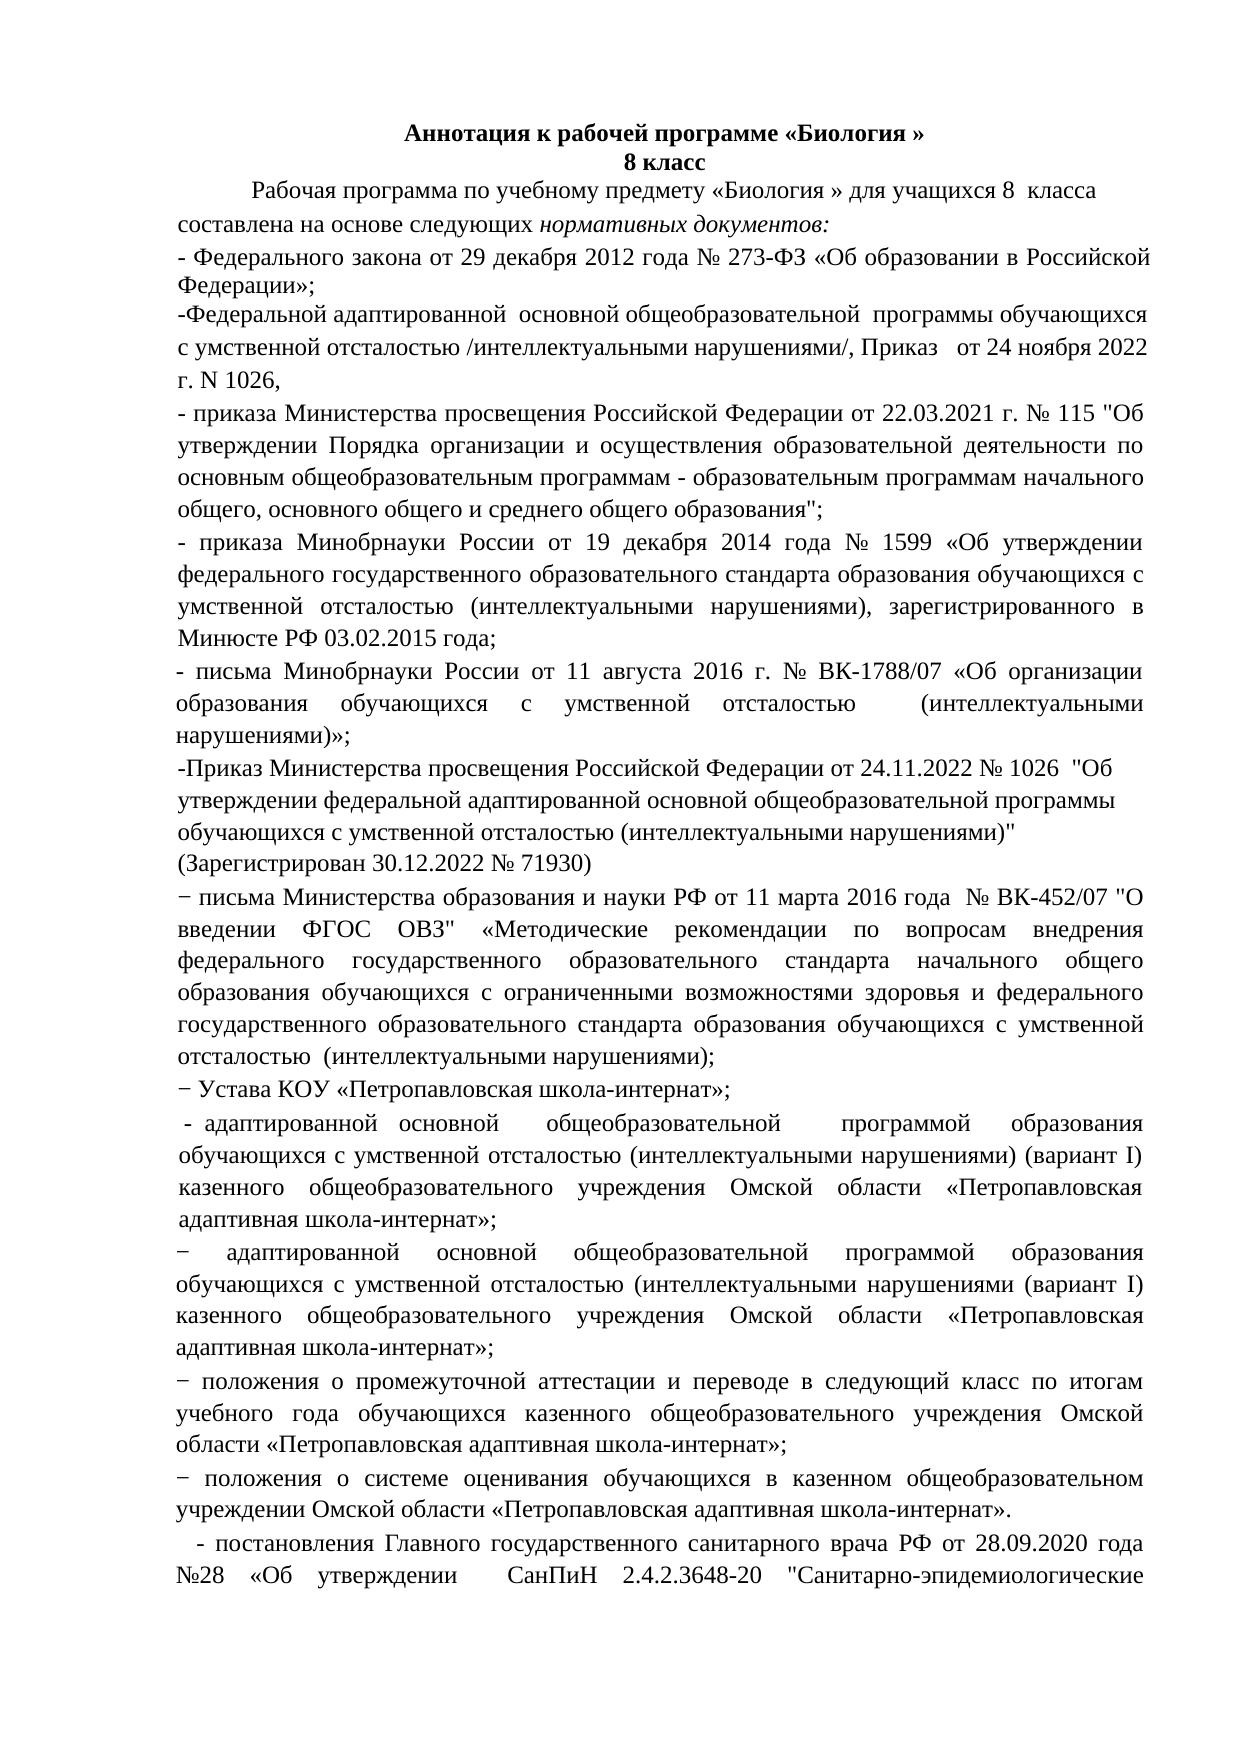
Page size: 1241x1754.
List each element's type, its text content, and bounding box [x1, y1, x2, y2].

text − положения о промежуточной аттестации и переводе в следующий класс по итогам учебного года обучающихся казенного общеобразовательного учреждения Омской области «Петропавловская адаптивная школа-интернат»; [176, 1366, 1144, 1458]
text − положения о системе оценивания обучающихся в казенном общеобразовательном учреждении Омской области «Петропавловская адаптивная школа-интернат». [176, 1463, 1144, 1523]
text 8 класс [177, 147, 1152, 176]
text − письма Министерства образования и науки РФ от 11 марта 2016 года № ВК-452/07 "О введении ФГОС ОВЗ" «Методические рекомендации по вопросам внедрения федерального государственного образовательного стандарта начального общего образования обучающихся с ограниченными возможностями здоровья и федерального государственного образовательного стандарта образования обучающихся с умственной отсталостью (интеллектуальными нарушениями); [177, 882, 1144, 1070]
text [176, 1528, 1144, 1588]
text − адаптированной основной общеобразовательной программой образования обучающихся с умственной отсталостью (интеллектуальными нарушениями (вариант I) казенного общеобразовательного учреждения Омской области «Петропавловская адаптивная школа-интернат»; [176, 1237, 1144, 1361]
text - Федерального закона от 29 декабря 2012 года № 273-ФЗ «Об образовании в Российской Федерации»; [177, 242, 1152, 299]
text - адаптированной основной общеобразовательной программой образования обучающихся с умственной отсталостью (интеллектуальными нарушениями) (вариант I) казенного общеобразовательного учреждения Омской области «Петропавловская адаптивная школа-интернат»; [177, 1108, 1143, 1233]
text − Устава КОУ «Петропавловская школа-интернат»; [177, 1074, 1144, 1103]
text Аннотация к рабочей программе «Биология » [177, 118, 1152, 147]
text -Приказ Министерства просвещения Российской Федерации от 24.11.2022 № 1026 "Об утверждении федеральной адаптированной основной общеобразовательной программы обучающихся с умственной отсталостью (интеллектуальными нарушениями)" (Зарегистрирован 30.12.2022 № 71930) [177, 753, 1144, 877]
title -Федеральной адаптированной основной общеобразовательной программы обучающихся с умственной отсталостью /интеллектуальными нарушениями/, Приказ от 24 ноября 2022 г. N 1026, [177, 299, 1152, 394]
text - приказа Минобрнауки России от 19 декабря 2014 года № 1599 «Об утверждении федерального государственного образовательного стандарта образования обучающихся с умственной отсталостью (интеллектуальными нарушениями), зарегистрированного в Минюсте РФ 03.02.2015 года; [177, 527, 1144, 651]
text - приказа Министерства просвещения Российской Федерации от 22.03.2021 г. № 115 "Об утверждении Порядка организации и осуществления образовательной деятельности по основным общеобразовательным программам - образовательным программам начального общего, основного общего и среднего общего образования"; [177, 398, 1144, 523]
text Рабочая программа по учебному предмету «Биология » для учащихся 8 класса составлена на основе следующих нормативных документов: [177, 176, 1152, 237]
text - письма Минобрнауки России от 11 августа 2016 г. № ВК-1788/07 «Об организации образования обучающихся с умственной отсталостью (интеллектуальными нарушениями)»; [176, 656, 1144, 748]
